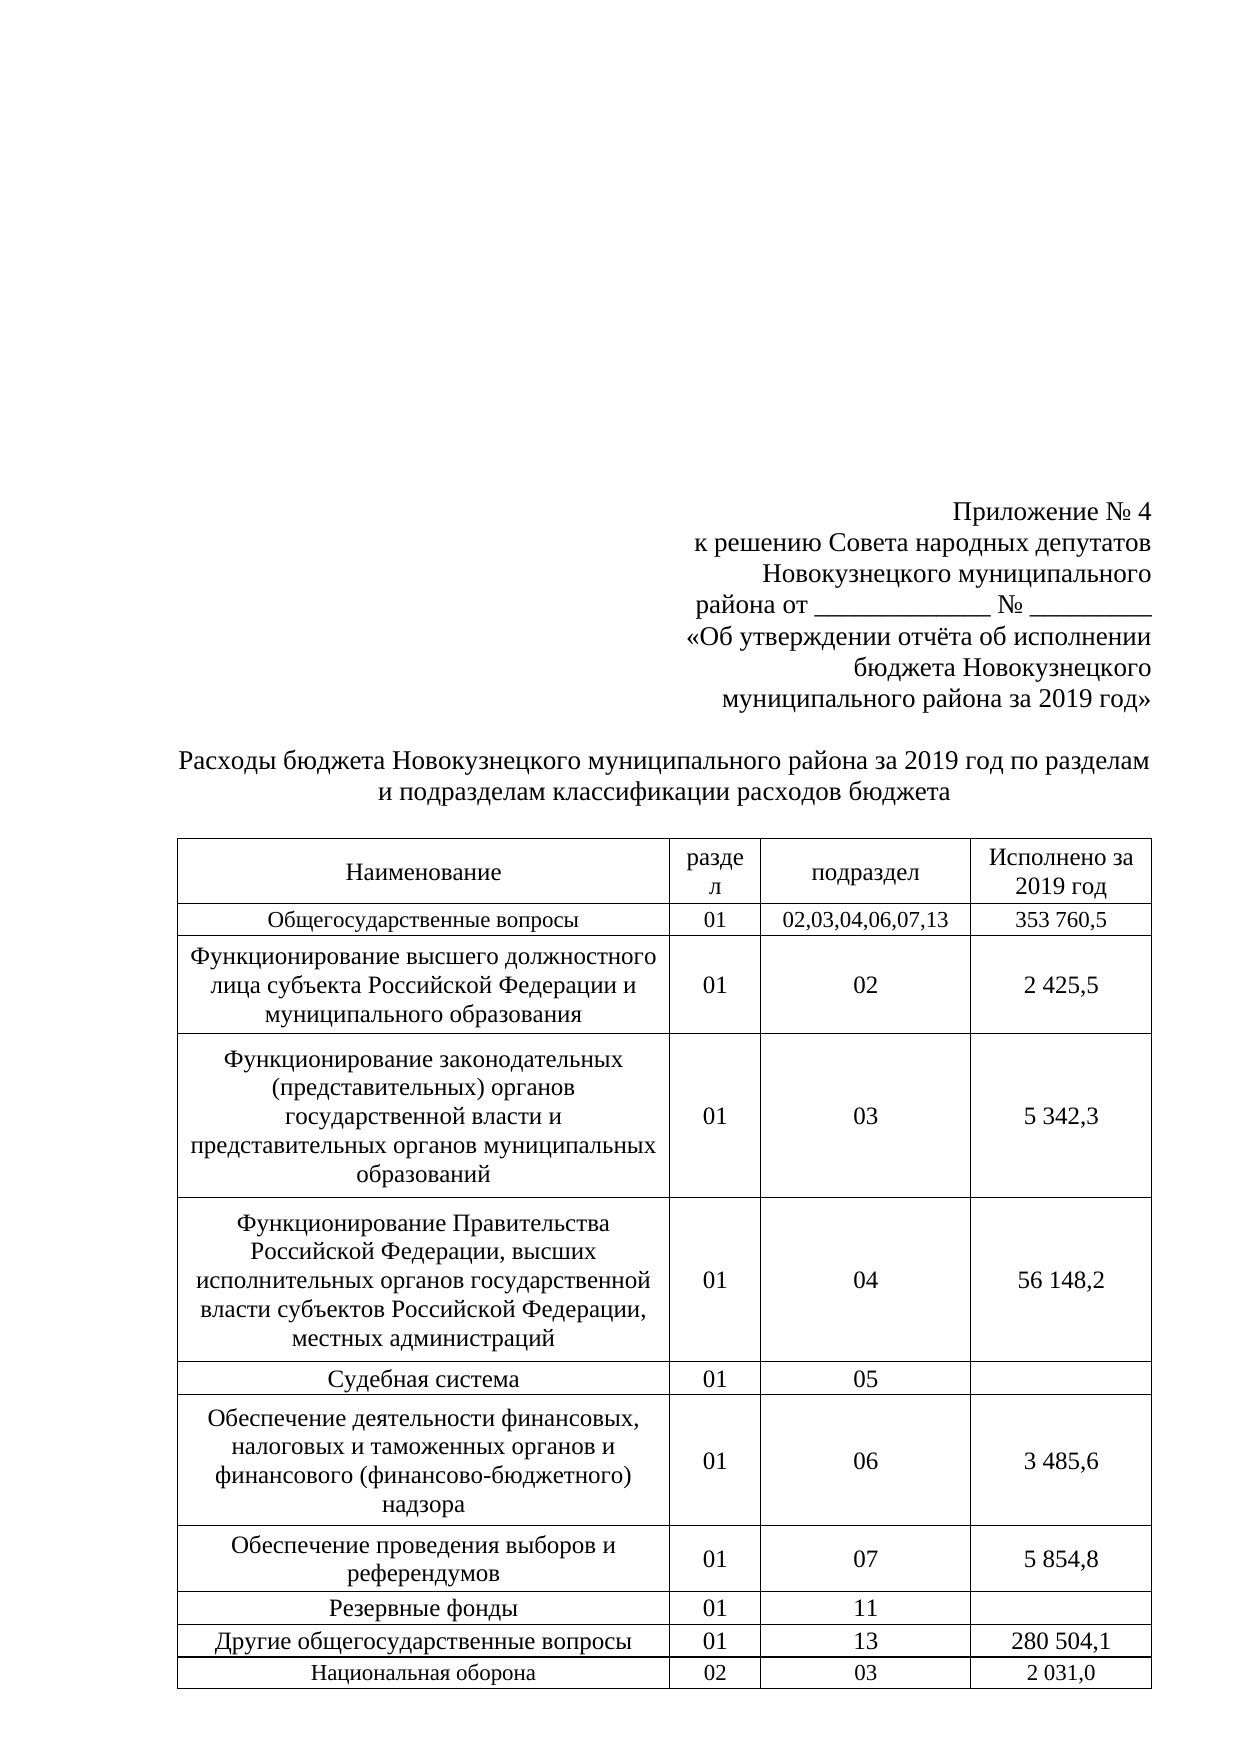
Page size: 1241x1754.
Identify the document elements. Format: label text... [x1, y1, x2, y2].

text Приложение № 4 [679, 495, 1152, 526]
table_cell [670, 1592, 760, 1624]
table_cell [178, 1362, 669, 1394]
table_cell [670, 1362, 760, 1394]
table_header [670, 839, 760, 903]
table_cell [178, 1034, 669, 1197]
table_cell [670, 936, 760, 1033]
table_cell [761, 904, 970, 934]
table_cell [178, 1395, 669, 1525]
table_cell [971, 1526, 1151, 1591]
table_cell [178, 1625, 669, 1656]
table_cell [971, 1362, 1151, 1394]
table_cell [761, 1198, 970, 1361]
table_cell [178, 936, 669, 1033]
text к решению Совета народных депутатов Новокузнецкого муниципального района от _____________ № _________ [679, 526, 1152, 620]
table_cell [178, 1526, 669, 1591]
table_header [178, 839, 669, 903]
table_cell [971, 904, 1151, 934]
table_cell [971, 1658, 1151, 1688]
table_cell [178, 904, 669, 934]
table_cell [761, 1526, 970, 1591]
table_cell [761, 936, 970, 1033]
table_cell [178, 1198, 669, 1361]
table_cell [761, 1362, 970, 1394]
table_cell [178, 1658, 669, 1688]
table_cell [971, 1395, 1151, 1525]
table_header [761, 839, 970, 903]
text «Об утверждении отчёта об исполнении бюджета Новокузнецкого муниципального района за 2019 год» [679, 620, 1152, 713]
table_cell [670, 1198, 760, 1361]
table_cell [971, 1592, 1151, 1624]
text Расходы бюджета Новокузнецкого муниципального района за 2019 год по разделам и подразделам классификации расходов бюджета [177, 744, 1152, 807]
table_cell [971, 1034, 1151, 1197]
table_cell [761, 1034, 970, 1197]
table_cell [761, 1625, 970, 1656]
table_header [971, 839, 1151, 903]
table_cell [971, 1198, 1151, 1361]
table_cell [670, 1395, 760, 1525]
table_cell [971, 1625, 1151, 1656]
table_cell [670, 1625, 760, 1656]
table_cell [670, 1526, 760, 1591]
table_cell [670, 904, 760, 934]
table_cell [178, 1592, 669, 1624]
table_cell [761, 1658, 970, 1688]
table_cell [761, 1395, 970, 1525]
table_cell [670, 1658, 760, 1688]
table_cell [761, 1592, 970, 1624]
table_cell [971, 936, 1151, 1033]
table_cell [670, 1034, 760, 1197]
